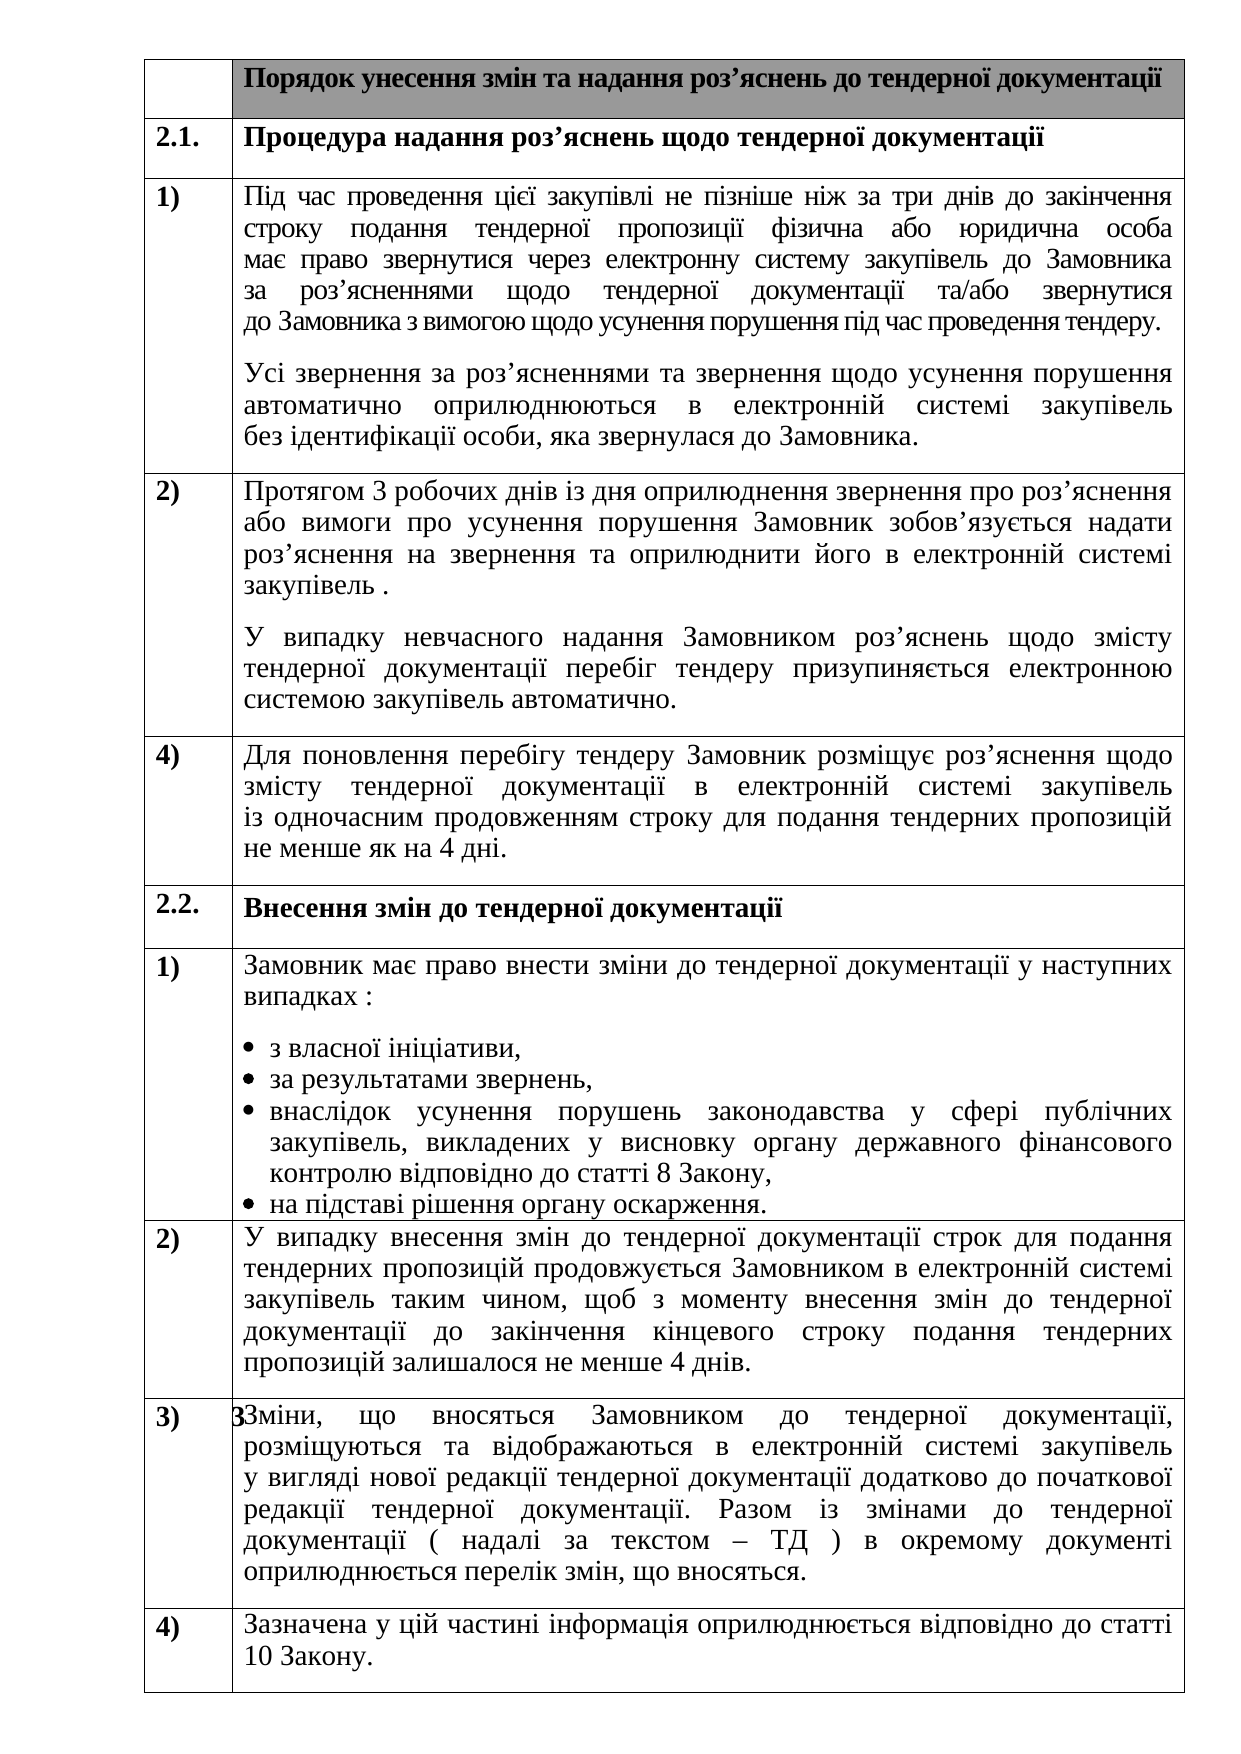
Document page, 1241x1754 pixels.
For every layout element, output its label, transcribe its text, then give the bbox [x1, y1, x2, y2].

table_cell Протягом 3 робочих днів із дня оприлюднення звернення про роз’яснення або вимоги про усунення порушення Замовник зобов’язується надати роз’яснення на звернення та оприлюднити його в електронній системі закупівель . У випадку невчасного надання Замовником роз’яснень щодо змісту тендерної документації перебіг тендеру призупиняється електронною системою закупівель автоматично. [233, 474, 1184, 736]
table_cell Для поновлення перебігу тендеру замовник розміщує роз’яснення щодо змісту тендерної документації в електронній системі закупівель із одночасним продовженням строку для подання тендерних пропозицій не менше як на 4 дні. [233, 737, 1184, 885]
table_cell Внесення змін до тендерної документації [233, 886, 1184, 948]
table_cell [145, 886, 232, 948]
table_cell [145, 179, 232, 472]
table_cell 3 [145, 1399, 232, 1608]
table_cell У випадку внесення змін до тендерної документації строк для подання тендерних пропозицій продовжується замовником в електронній системі закупівель таким чином, щоб з моменту внесення змін до тендерної документації до закінчення кінцевого строку подання тендерних пропозицій залишалося не менше 4 днів. [233, 1221, 1184, 1398]
table_cell Замовник має право внести зміни до тендерної документації у наступних випадках : з власної ініціативи, за результатами звернень, внаслідок усунення порушень законодавства у сфері публічних закупівель, викладених у висновку органу державного фінансового контролю відповідно до статті 8 Закону, на підставі рішення органу оскарження. [233, 949, 1184, 1220]
table_cell [145, 949, 232, 1220]
table_cell [145, 1609, 232, 1692]
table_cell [233, 60, 1184, 118]
table_cell [145, 60, 232, 118]
table_cell Під час проведення цієї закупівлі не пізніше ніж за три днів до закінчення строку подання тендерної пропозиції фізична або юридична особа має право звернутися через електронну систему закупівель до Замовника за роз’ясненнями щодо тендерної документації та/або звернутися до замовника з вимогою щодо усунення порушення під час проведення тендеру. Усі звернення за роз’ясненнями та звернення щодо усунення порушення автоматично оприлюднюються в електронній системі закупівель без ідентифікації особи, яка звернулася до замовника. [233, 179, 1184, 472]
table_cell [145, 737, 232, 885]
table_cell [145, 1221, 232, 1398]
table_cell Зазначена у цій частині інформація оприлюднюється відповідно до статті 10 Закону. [233, 1609, 1184, 1692]
table_cell [145, 119, 232, 178]
table_cell Зміни, що вносяться замовником до тендерної документації, розміщуються та відображаються в електронній системі закупівель у вигляді нової редакції тендерної документації додатково до початкової редакції тендерної документації. Разом із змінами до тендерної документації ( надалі за текстом – ТД ) в окремому документі оприлюднюється перелік змін, що вносяться. [233, 1399, 1184, 1608]
table_cell [145, 474, 232, 736]
table_cell Процедура надання роз’яснень щодо тендерної документації [233, 119, 1184, 178]
